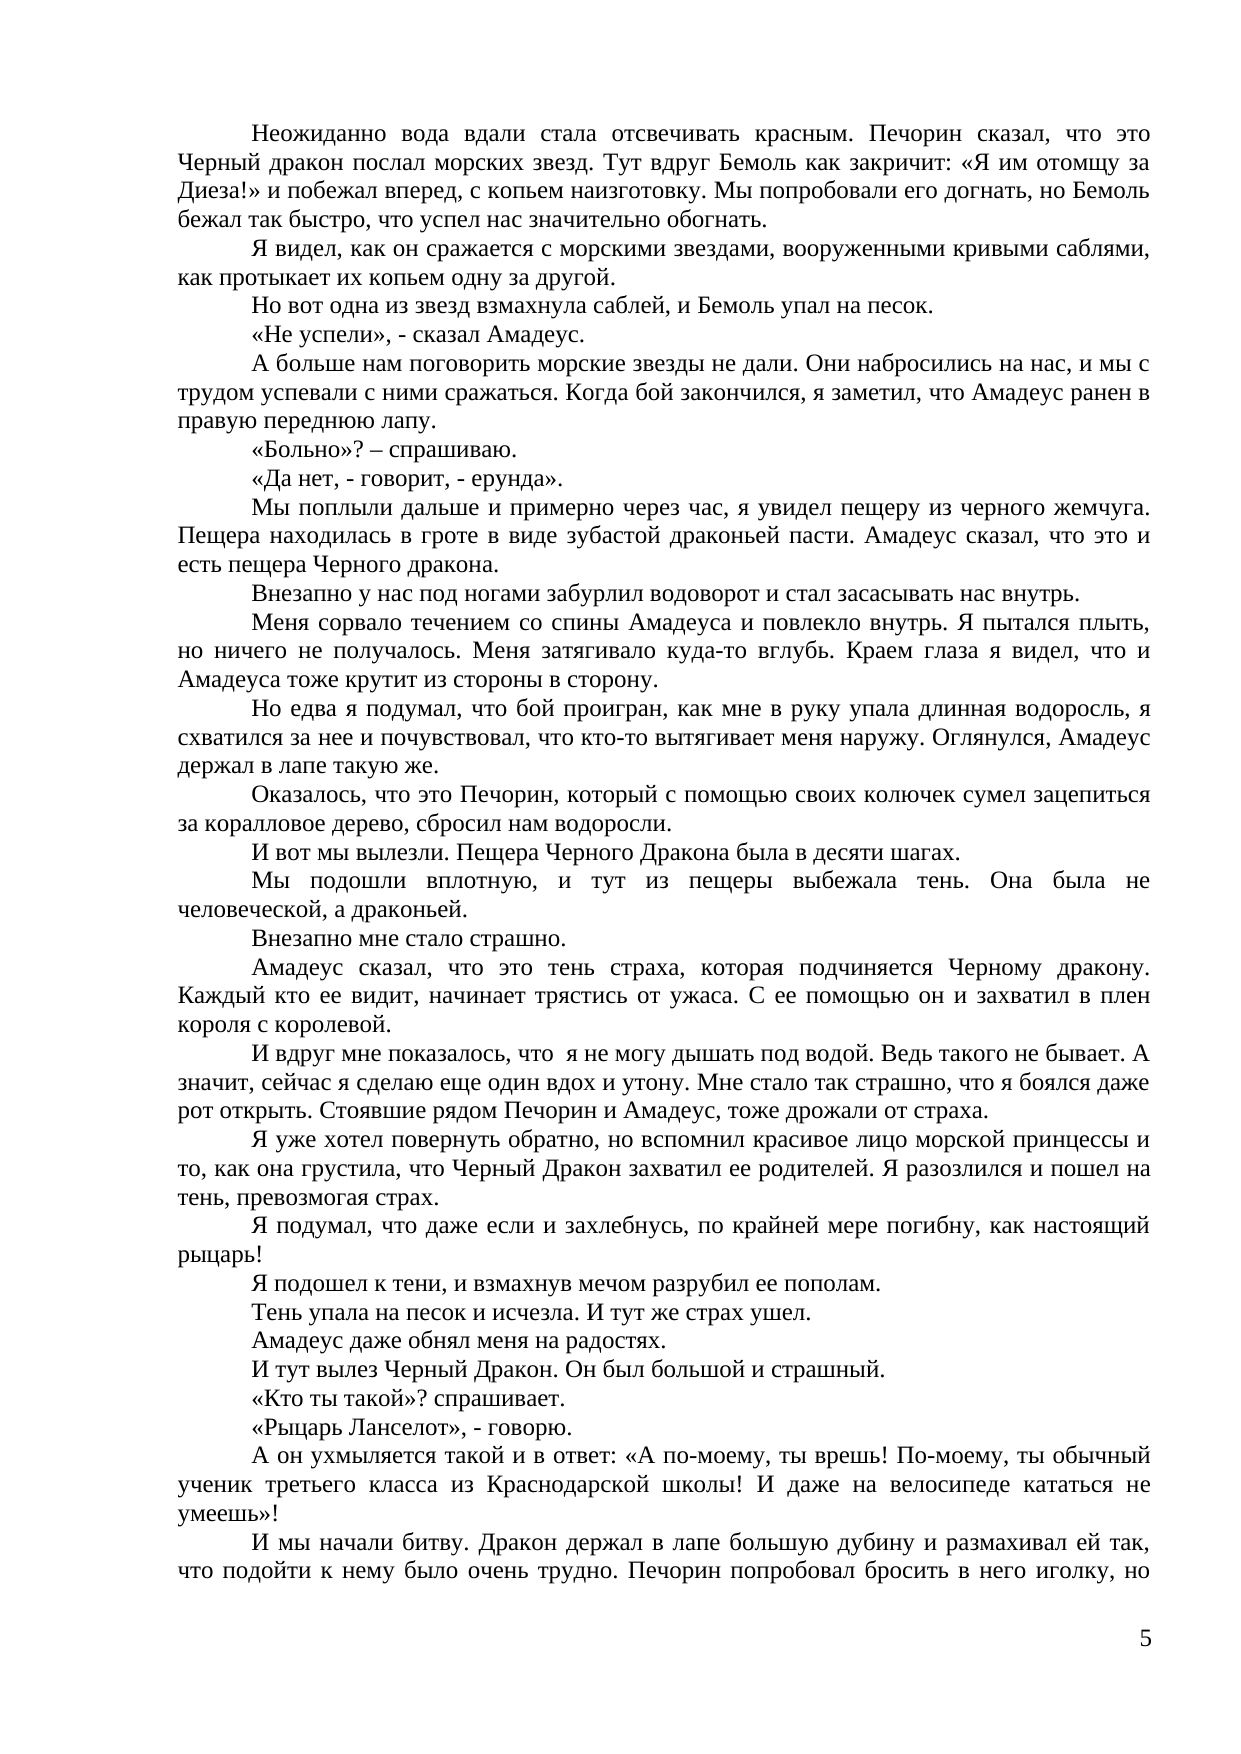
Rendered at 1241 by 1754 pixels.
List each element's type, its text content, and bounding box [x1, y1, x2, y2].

text «Кто ты такой»? спрашивает. [177, 1383, 1152, 1412]
text Но вот одна из звезд взмахнула саблей, и Бемоль упал на песок. [177, 291, 1152, 319]
text «Больно»? – спрашиваю. [177, 434, 1152, 463]
text И вот мы вылезли. Пещера Черного Дракона была в десяти шагах. [177, 837, 1152, 866]
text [177, 1527, 1152, 1584]
text Внезапно мне стало страшно. [177, 923, 1152, 952]
text А он ухмыляется такой и в ответ: «А по-моему, ты врешь! По-моему, ты обычный ученик третьего класса из Краснодарской школы! И даже на велосипеде кататься не умеешь»! [177, 1441, 1152, 1527]
text Оказалось, что это Печорин, который с помощью своих колючек сумел зацепиться за коралловое дерево, сбросил нам водоросли. [177, 779, 1152, 837]
text Мы поплыли дальше и примерно через час, я увидел пещеру из черного жемчуга. Пещера находилась в гроте в виде зубастой драконьей пасти. Амадеус сказал, что это и есть пещера Черного дракона. [177, 492, 1152, 578]
text Амадеус сказал, что это тень страха, которая подчиняется Черному дракону. Каждый кто ее видит, начинает трястись от ужаса. С ее помощью он и захватил в плен короля с королевой. [177, 952, 1152, 1038]
text И вдруг мне показалось, что я не могу дышать под водой. Ведь такого не бывает. А значит, сейчас я сделаю еще один вдох и утону. Мне стало так страшно, что я боялся даже рот открыть. Стоявшие рядом Печорин и Амадеус, тоже дрожали от страха. [177, 1038, 1152, 1124]
text Амадеус даже обнял меня на радостях. [177, 1326, 1152, 1354]
text Но едва я подумал, что бой проигран, как мне в руку упала длинная водоросль, я схватился за нее и почувствовал, что кто-то вытягивает меня наружу. Оглянулся, Амадеус держал в лапе такую же. [177, 693, 1152, 779]
text И тут вылез Черный Дракон. Он был большой и страшный. [177, 1354, 1152, 1383]
text Меня сорвало течением со спины Амадеуса и повлекло внутрь. Я пытался плыть, но ничего не получалось. Меня затягивало куда-то вглубь. Краем глаза я видел, что и Амадеуса тоже крутит из стороны в сторону. [177, 607, 1152, 693]
text Тень упала на песок и исчезла. И тут же страх ушел. [177, 1297, 1152, 1326]
text Неожиданно вода вдали стала отсвечивать красным. Печорин сказал, что это Черный дракон послал морских звезд. Тут вдруг Бемоль как закричит: «Я им отомщу за Диеза!» и побежал вперед, с копьем наизготовку. Мы попробовали его догнать, но Бемоль бежал так быстро, что успел нас значительно обогнать. [177, 118, 1152, 233]
text Внезапно у нас под ногами забурлил водоворот и стал засасывать нас внутрь. [177, 578, 1152, 607]
text «Да нет, - говорит, - ерунда». [177, 463, 1152, 492]
text Я видел, как он сражается с морскими звездами, вооруженными кривыми саблями, как протыкает их копьем одну за другой. [177, 233, 1152, 291]
text Я уже хотел повернуть обратно, но вспомнил красивое лицо морской принцессы и то, как она грустила, что Черный Дракон захватил ее родителей. Я разозлился и пошел на тень, превозмогая страх. [177, 1124, 1152, 1211]
text Я подошел к тени, и взмахнув мечом разрубил ее пополам. [177, 1268, 1152, 1297]
text Мы подошли вплотную, и тут из пещеры выбежала тень. Она была не человеческой, а драконьей. [177, 866, 1152, 923]
text «Не успели», - сказал Амадеус. [177, 319, 1152, 348]
text «Рыцарь Ланселот», - говорю. [177, 1412, 1152, 1441]
text А больше нам поговорить морские звезды не дали. Они набросились на нас, и мы с трудом успевали с ними сражаться. Когда бой закончился, я заметил, что Амадеус ранен в правую переднюю лапу. [177, 348, 1152, 434]
text Я подумал, что даже если и захлебнусь, по крайней мере погибну, как настоящий рыцарь! [177, 1211, 1152, 1268]
